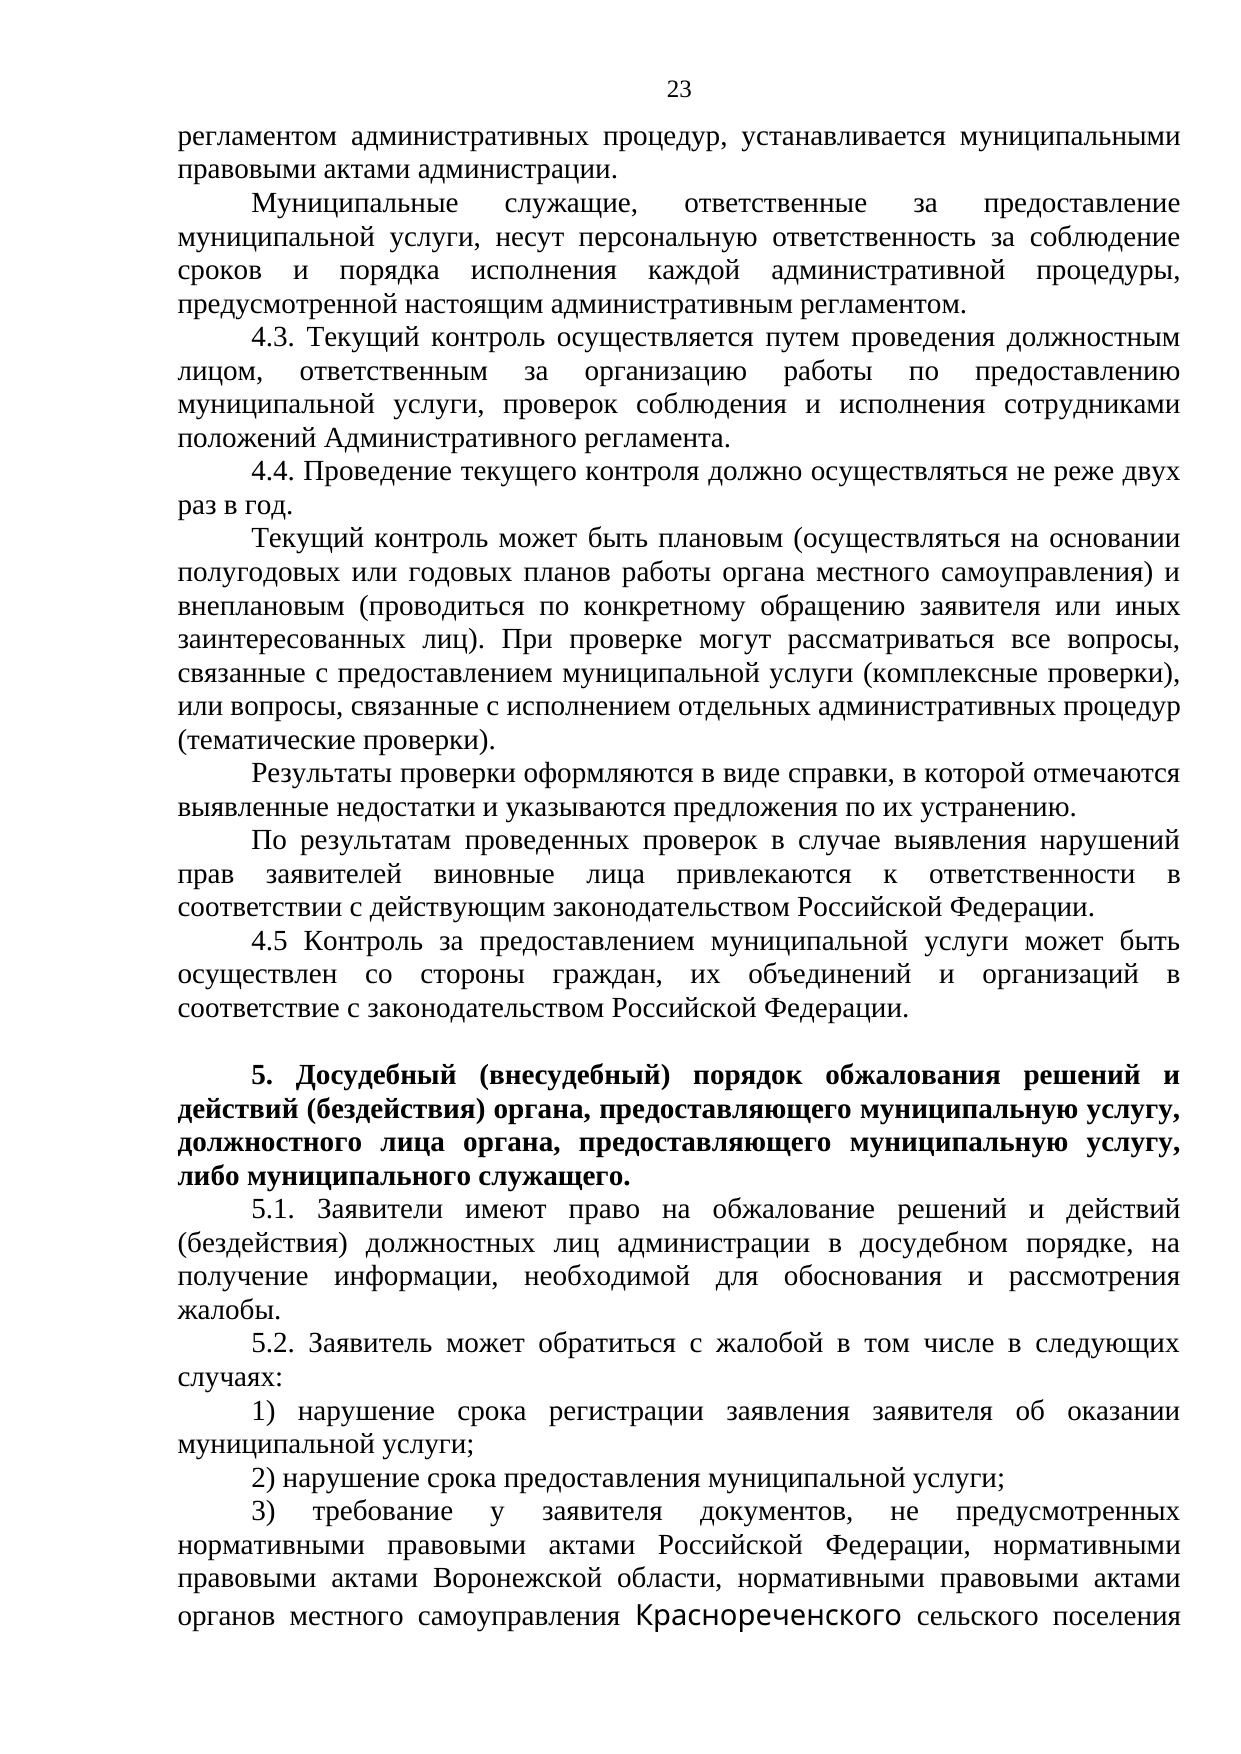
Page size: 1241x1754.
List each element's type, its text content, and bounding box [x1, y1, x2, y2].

text 4.3. Текущий контроль осуществляется путем проведения должностным лицом, ответственным за организацию работы по предоставлению муниципальной услуги, проверок соблюдения и исполнения сотрудниками положений Административного регламента. [177, 319, 1181, 453]
text 5.2. Заявитель может обратиться с жалобой в том числе в следующих случаях: [177, 1326, 1181, 1393]
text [177, 1493, 1181, 1634]
text 4.5 Контроль за предоставлением муниципальной услуги может быть осуществлен со стороны граждан, их объединений и организаций в соответствие с законодательством Российской Федерации. [177, 923, 1181, 1024]
text По результатам проведенных проверок в случае выявления нарушений прав заявителей виновные лица привлекаются к ответственности в соответствии с действующим законодательством Российской Федерации. [177, 822, 1181, 923]
text Текущий контроль может быть плановым (осуществляться на основании полугодовых или годовых планов работы органа местного самоуправления) и внеплановым (проводиться по конкретному обращению заявителя или иных заинтересованных лиц). При проверке могут рассматриваться все вопросы, связанные с предоставлением муниципальной услуги (комплексные проверки), или вопросы, связанные с исполнением отдельных административных процедур (тематические проверки). [177, 521, 1181, 755]
text 5.1. Заявители имеют право на обжалование решений и действий (бездействия) должностных лиц администрации в досудебном порядке, на получение информации, необходимой для обоснования и рассмотрения жалобы. [177, 1191, 1181, 1326]
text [177, 118, 1181, 185]
text 5. Досудебный (внесудебный) порядок обжалования решений и действий (бездействия) органа, предоставляющего муниципальную услугу, должностного лица органа, предоставляющего муниципальную услугу, либо муниципального служащего. [177, 1057, 1181, 1191]
text Муниципальные служащие, ответственные за предоставление муниципальной услуги, несут персональную ответственность за соблюдение сроков и порядка исполнения каждой административной процедуры, предусмотренной настоящим административным регламентом. [177, 185, 1181, 319]
text Результаты проверки оформляются в виде справки, в которой отмечаются выявленные недостатки и указываются предложения по их устранению. [177, 755, 1181, 822]
text 2) нарушение срока предоставления муниципальной услуги; [177, 1460, 1181, 1493]
title 4.4. Проведение текущего контроля должно осуществляться не реже двух раз в год. [177, 453, 1181, 521]
text 1) нарушение срока регистрации заявления заявителя об оказании муниципальной услуги; [177, 1393, 1181, 1460]
